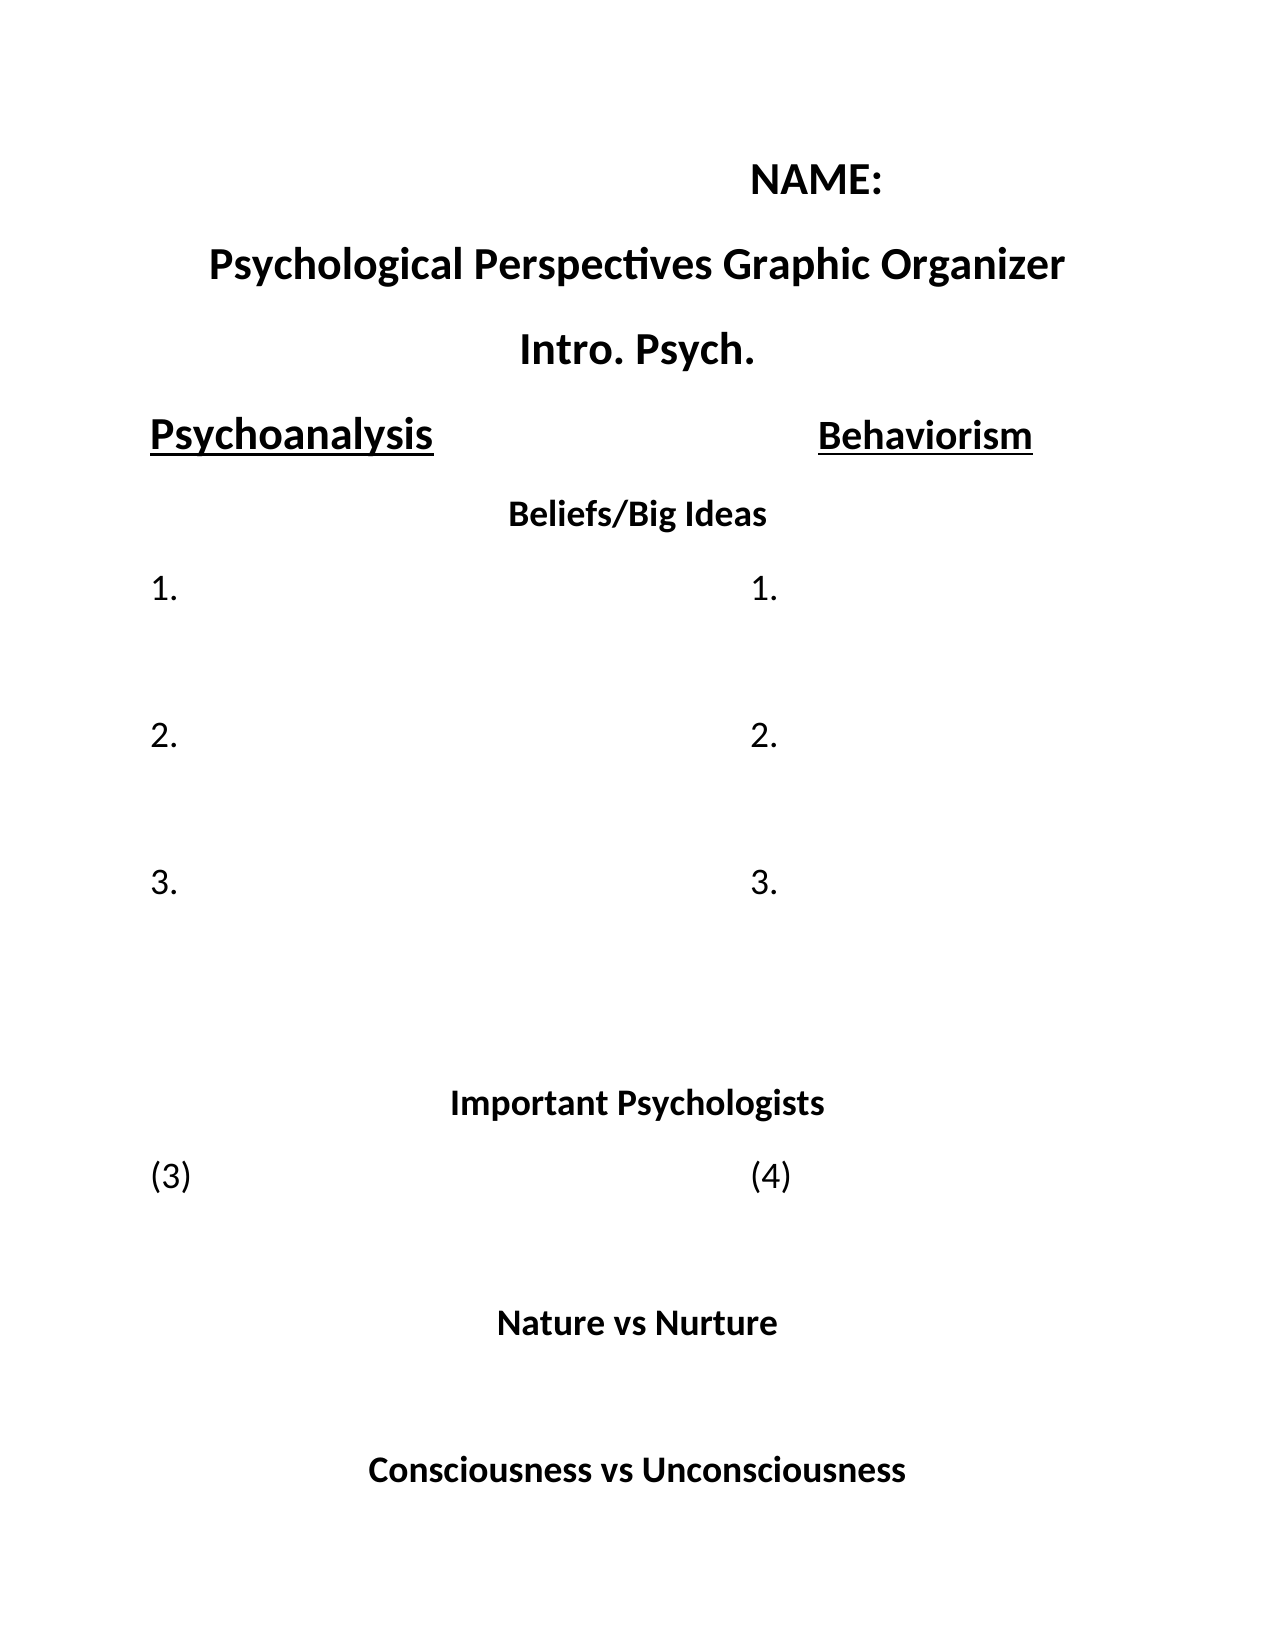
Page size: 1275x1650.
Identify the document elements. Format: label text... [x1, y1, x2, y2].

text Psychoanalysis Behaviorism [150, 405, 1125, 461]
text 3. 3. [150, 858, 1125, 904]
text Intro. Psych. [150, 320, 1125, 376]
text (3) (4) [150, 1152, 1125, 1198]
text Important Psychologists [150, 1079, 1125, 1124]
text 1. 1. [150, 564, 1125, 610]
text 2. 2. [150, 711, 1125, 757]
text Psychological Perspectives Graphic Organizer [150, 235, 1125, 291]
text Nature vs Nurture [150, 1299, 1125, 1345]
text Consciousness vs Unconsciousness [150, 1446, 1125, 1492]
text Beliefs/Big Ideas [150, 490, 1125, 536]
text NAME: [150, 150, 1125, 206]
